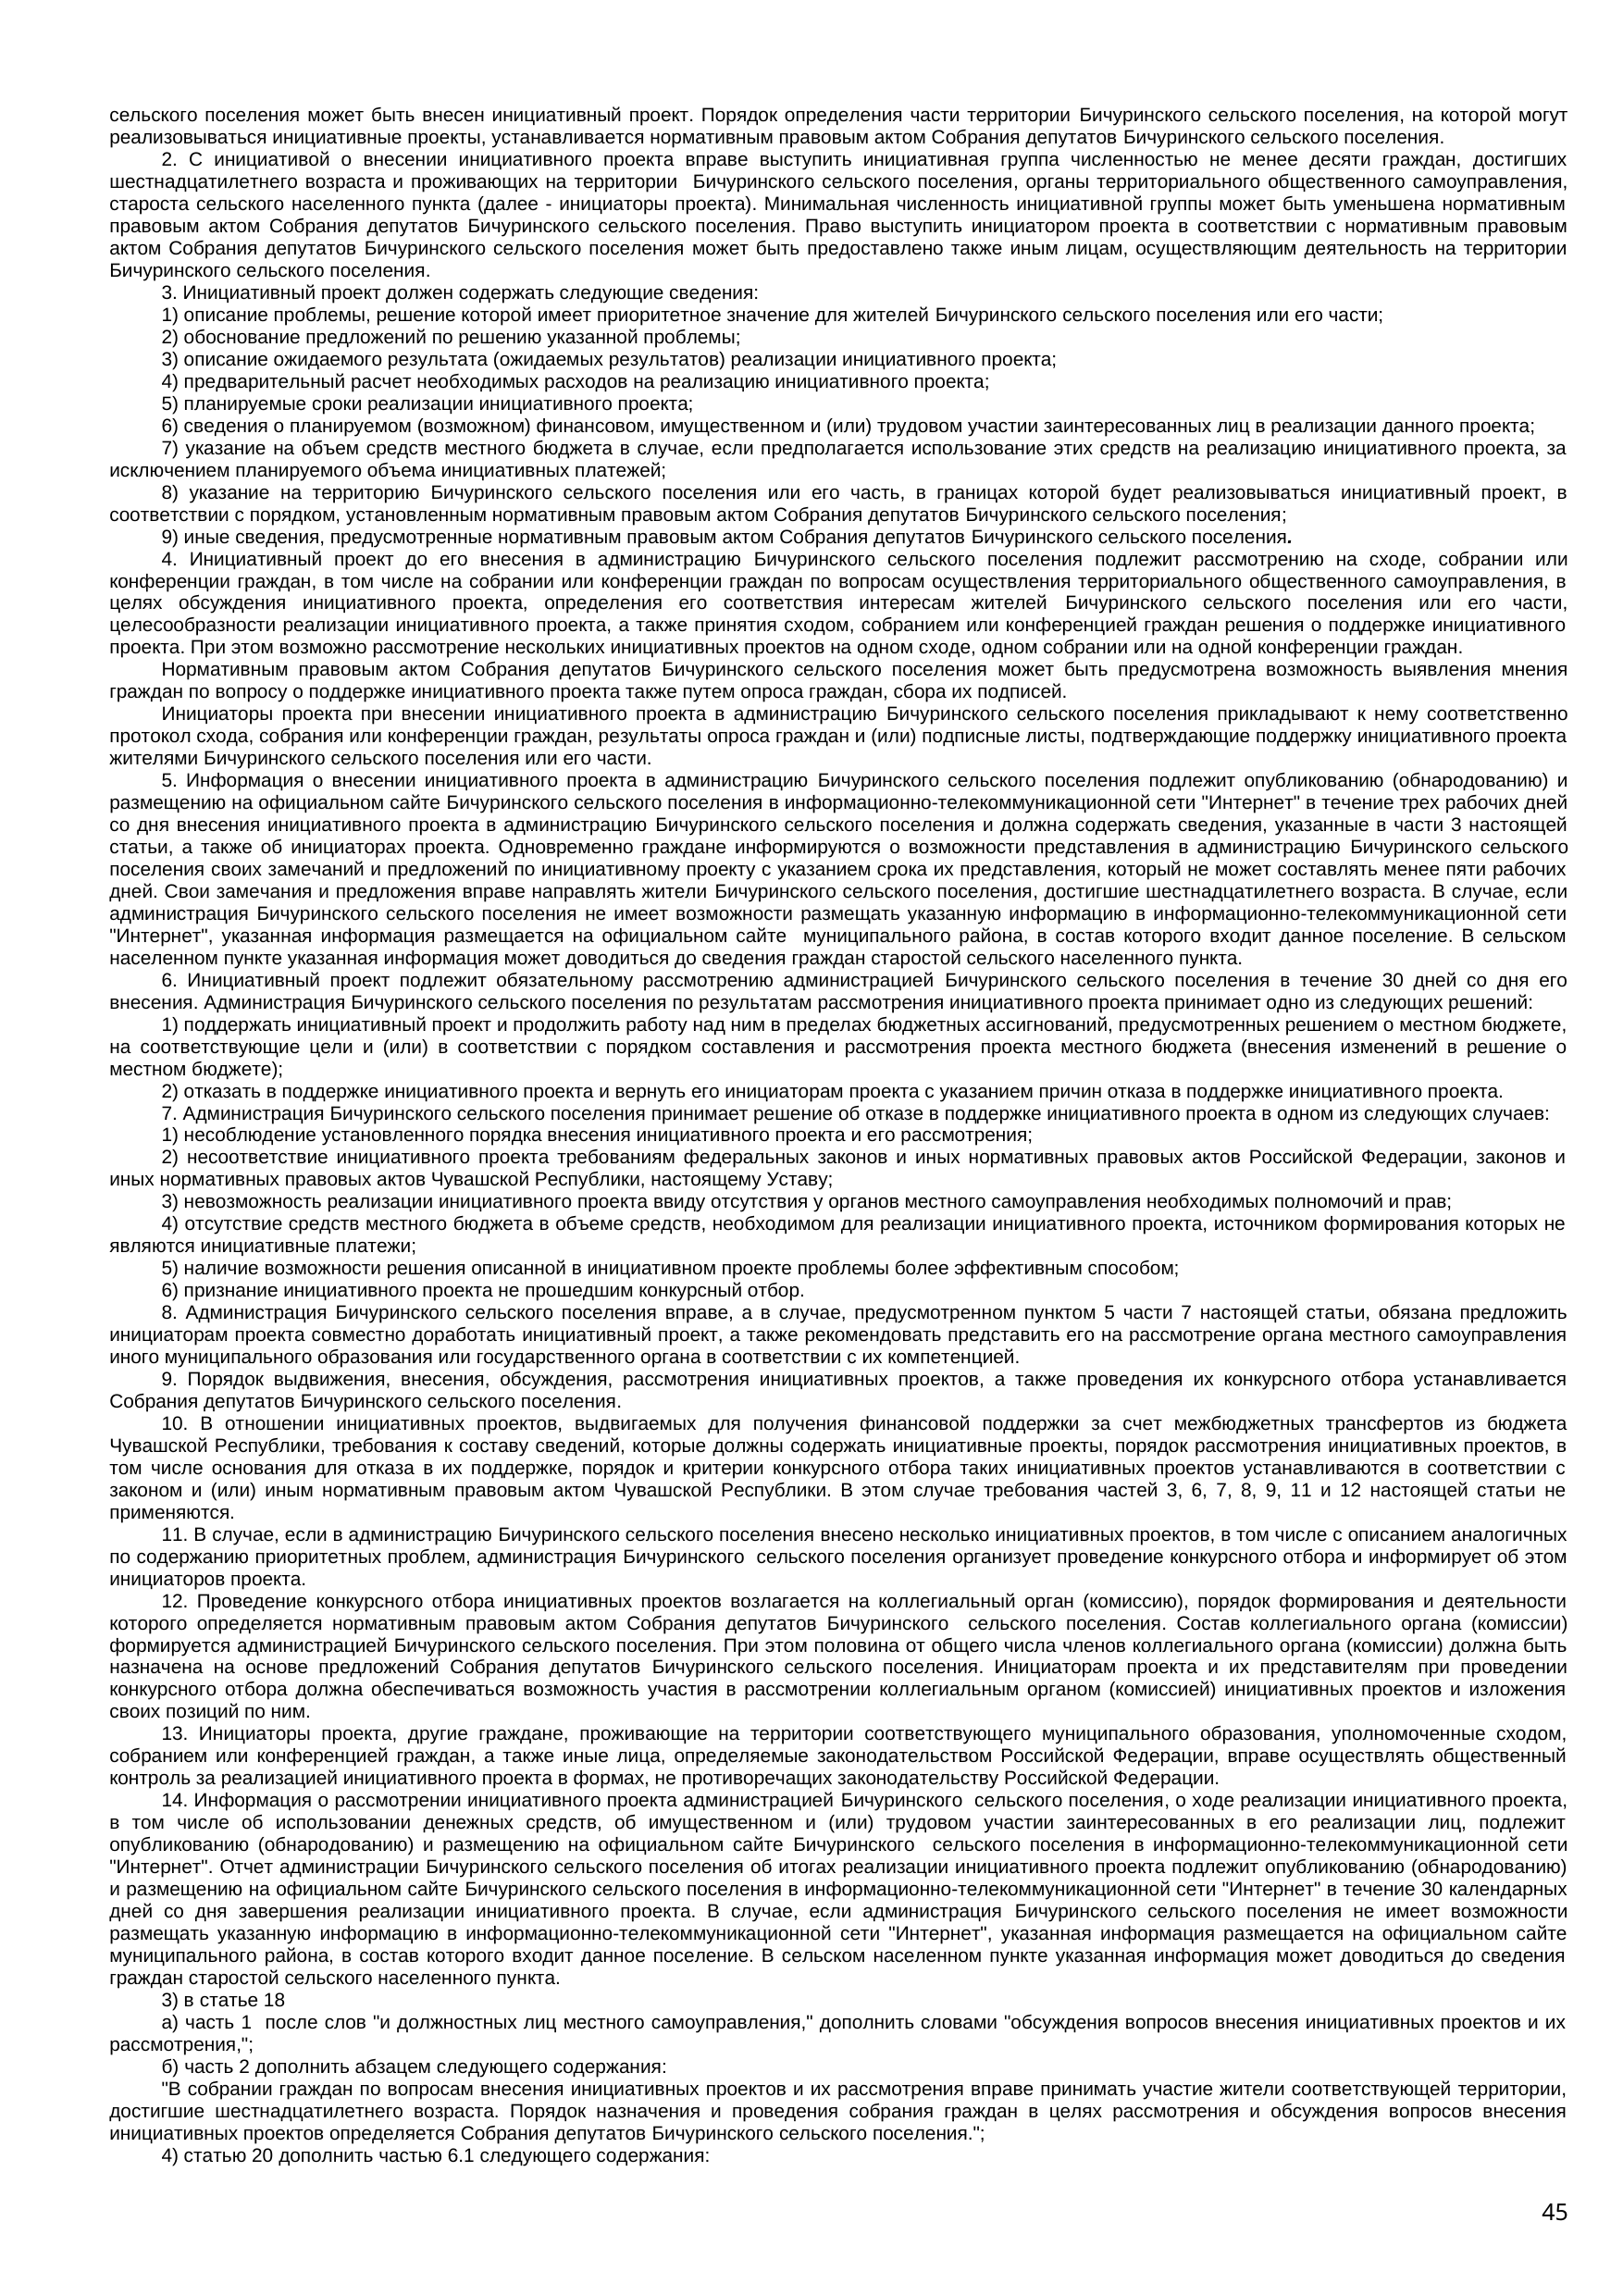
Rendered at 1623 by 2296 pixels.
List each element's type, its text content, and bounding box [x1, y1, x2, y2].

text 9) иные сведения, предусмотренные нормативным правовым актом Собрания депутатов Бичуринского сельского поселения. [109, 525, 1568, 547]
text 13. Инициаторы проекта, другие граждане, проживающие на территории соответствующего муниципального образования, уполномоченные сходом, собранием или конференцией граждан, а также иные лица, определяемые законодательством Российской Федерации, вправе осуществлять общественный контроль за реализацией инициативного проекта в формах, не противоречащих законодательству Российской Федерации. [109, 1722, 1568, 1789]
text 5) наличие возможности решения описанной в инициативном проекте проблемы более эффективным способом; [109, 1257, 1568, 1279]
text 5. Информация о внесении инициативного проекта в администрацию Бичуринского сельского поселения подлежит опубликованию (обнародованию) и размещению на официальном сайте Бичуринского сельского поселения в информационно-телекоммуникационной сети "Интернет" в течение трех рабочих дней со дня внесения инициативного проекта в администрацию Бичуринского сельского поселения и должна содержать сведения, указанные в части 3 настоящей статьи, а также об инициаторах проекта. Одновременно граждане информируются о возможности представления в администрацию Бичуринского сельского поселения своих замечаний и предложений по инициативному проекту с указанием срока их представления, который не может составлять менее пяти рабочих дней. Свои замечания и предложения вправе направлять жители Бичуринского сельского поселения, достигшие шестнадцатилетнего возраста. В случае, если администрация Бичуринского сельского поселения не имеет возможности размещать указанную информацию в информационно-телекоммуникационной сети "Интернет", указанная информация размещается на официальном сайте муниципального района, в состав которого входит данное поселение. В сельском населенном пункте указанная информация может доводиться до сведения граждан старостой сельского населенного пункта. [109, 769, 1568, 969]
text 1) поддержать инициативный проект и продолжить работу над ним в пределах бюджетных ассигнований, предусмотренных решением о местном бюджете, на соответствующие цели и (или) в соответствии с порядком составления и рассмотрения проекта местного бюджета (внесения изменений в решение о местном бюджете); [109, 1012, 1568, 1079]
text "В собрании граждан по вопросам внесения инициативных проектов и их рассмотрения вправе принимать участие жители соответствующей территории, достигшие шестнадцатилетнего возраста. Порядок назначения и проведения собрания граждан в целях рассмотрения и обсуждения вопросов внесения инициативных проектов определяется Собрания депутатов Бичуринского сельского поселения."; [109, 2077, 1568, 2143]
text 3) невозможность реализации инициативного проекта ввиду отсутствия у органов местного самоуправления необходимых полномочий и прав; [109, 1190, 1568, 1212]
text б) часть 2 дополнить абзацем следующего содержания: [109, 2055, 1568, 2077]
text 4) отсутствие средств местного бюджета в объеме средств, необходимом для реализации инициативного проекта, источником формирования которых не являются инициативные платежи; [109, 1212, 1568, 1257]
text 9. Порядок выдвижения, внесения, обсуждения, рассмотрения инициативных проектов, а также проведения их конкурсного отбора устанавливается Собрания депутатов Бичуринского сельского поселения. [109, 1368, 1568, 1412]
text 4) статью 20 дополнить частью 6.1 следующего содержания: [109, 2143, 1568, 2166]
text Нормативным правовым актом Собрания депутатов Бичуринского сельского поселения может быть предусмотрена возможность выявления мнения граждан по вопросу о поддержке инициативного проекта также путем опроса граждан, сбора их подписей. [109, 658, 1568, 702]
text 8. Администрация Бичуринского сельского поселения вправе, а в случае, предусмотренном пунктом 5 части 7 настоящей статьи, обязана предложить инициаторам проекта совместно доработать инициативный проект, а также рекомендовать представить его на рассмотрение органа местного самоуправления иного муниципального образования или государственного органа в соответствии с их компетенцией. [109, 1301, 1568, 1368]
text 7) указание на объем средств местного бюджета в случае, если предполагается использование этих средств на реализацию инициативного проекта, за исключением планируемого объема инициативных платежей; [109, 437, 1568, 480]
text 5) планируемые сроки реализации инициативного проекта; [109, 392, 1568, 415]
text 11. В случае, если в администрацию Бичуринского сельского поселения внесено несколько инициативных проектов, в том числе с описанием аналогичных по содержанию приоритетных проблем, администрация Бичуринского сельского поселения организует проведение конкурсного отбора и информирует об этом инициаторов проекта. [109, 1523, 1568, 1589]
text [109, 104, 1568, 148]
text 3) описание ожидаемого результата (ожидаемых результатов) реализации инициативного проекта; [109, 348, 1568, 370]
text 2) несоответствие инициативного проекта требованиям федеральных законов и иных нормативных правовых актов Российской Федерации, законов и иных нормативных правовых актов Чувашской Республики, настоящему Уставу; [109, 1146, 1568, 1190]
text 2) обоснование предложений по решению указанной проблемы; [109, 326, 1568, 348]
text 1) описание проблемы, решение которой имеет приоритетное значение для жителей Бичуринского сельского поселения или его части; [109, 304, 1568, 326]
text 8) указание на территорию Бичуринского сельского поселения или его часть, в границах которой будет реализовываться инициативный проект, в соответствии с порядком, установленным нормативным правовым актом Собрания депутатов Бичуринского сельского поселения; [109, 480, 1568, 525]
text 7. Администрация Бичуринского сельского поселения принимает решение об отказе в поддержке инициативного проекта в одном из следующих случаев: [109, 1101, 1568, 1123]
text 14. Информация о рассмотрении инициативного проекта администрацией Бичуринского сельского поселения, о ходе реализации инициативного проекта, в том числе об использовании денежных средств, об имущественном и (или) трудовом участии заинтересованных в его реализации лиц, подлежит опубликованию (обнародованию) и размещению на официальном сайте Бичуринского сельского поселения в информационно-телекоммуникационной сети "Интернет". Отчет администрации Бичуринского сельского поселения об итогах реализации инициативного проекта подлежит опубликованию (обнародованию) и размещению на официальном сайте Бичуринского сельского поселения в информационно-телекоммуникационной сети "Интернет" в течение 30 календарных дней со дня завершения реализации инициативного проекта. В случае, если администрация Бичуринского сельского поселения не имеет возможности размещать указанную информацию в информационно-телекоммуникационной сети "Интернет", указанная информация размещается на официальном сайте муниципального района, в состав которого входит данное поселение. В сельском населенном пункте указанная информация может доводиться до сведения граждан старостой сельского населенного пункта. [109, 1789, 1568, 1989]
text 3. Инициативный проект должен содержать следующие сведения: [109, 281, 1568, 304]
text 4) предварительный расчет необходимых расходов на реализацию инициативного проекта; [109, 370, 1568, 392]
text Инициаторы проекта при внесении инициативного проекта в администрацию Бичуринского сельского поселения прикладывают к нему соответственно протокол схода, собрания или конференции граждан, результаты опроса граждан и (или) подписные листы, подтверждающие поддержку инициативного проекта жителями Бичуринского сельского поселения или его части. [109, 702, 1568, 769]
text 3) в статье 18 [109, 1989, 1568, 2011]
text 2) отказать в поддержке инициативного проекта и вернуть его инициаторам проекта с указанием причин отказа в поддержке инициативного проекта. [109, 1079, 1568, 1101]
text 10. В отношении инициативных проектов, выдвигаемых для получения финансовой поддержки за счет межбюджетных трансфертов из бюджета Чувашской Республики, требования к составу сведений, которые должны содержать инициативные проекты, порядок рассмотрения инициативных проектов, в том числе основания для отказа в их поддержке, порядок и критерии конкурсного отбора таких инициативных проектов устанавливаются в соответствии с законом и (или) иным нормативным правовым актом Чувашской Республики. В этом случае требования частей 3, 6, 7, 8, 9, 11 и 12 настоящей статьи не применяются. [109, 1412, 1568, 1523]
text 2. С инициативой о внесении инициативного проекта вправе выступить инициативная группа численностью не менее десяти граждан, достигших шестнадцатилетнего возраста и проживающих на территории Бичуринского сельского поселения, органы территориального общественного самоуправления, староста сельского населенного пункта (далее - инициаторы проекта). Минимальная численность инициативной группы может быть уменьшена нормативным правовым актом Собрания депутатов Бичуринского сельского поселения. Право выступить инициатором проекта в соответствии с нормативным правовым актом Собрания депутатов Бичуринского сельского поселения может быть предоставлено также иным лицам, осуществляющим деятельность на территории Бичуринского сельского поселения. [109, 148, 1568, 281]
text 4. Инициативный проект до его внесения в администрацию Бичуринского сельского поселения подлежит рассмотрению на сходе, собрании или конференции граждан, в том числе на собрании или конференции граждан по вопросам осуществления территориального общественного самоуправления, в целях обсуждения инициативного проекта, определения его соответствия интересам жителей Бичуринского сельского поселения или его части, целесообразности реализации инициативного проекта, а также принятия сходом, собранием или конференцией граждан решения о поддержке инициативного проекта. При этом возможно рассмотрение нескольких инициативных проектов на одном сходе, одном собрании или на одной конференции граждан. [109, 547, 1568, 658]
text 12. Проведение конкурсного отбора инициативных проектов возлагается на коллегиальный орган (комиссию), порядок формирования и деятельности которого определяется нормативным правовым актом Собрания депутатов Бичуринского сельского поселения. Состав коллегиального органа (комиссии) формируется администрацией Бичуринского сельского поселения. При этом половина от общего числа членов коллегиального органа (комиссии) должна быть назначена на основе предложений Собрания депутатов Бичуринского сельского поселения. Инициаторам проекта и их представителям при проведении конкурсного отбора должна обеспечиваться возможность участия в рассмотрении коллегиальным органом (комиссией) инициативных проектов и изложения своих позиций по ним. [109, 1589, 1568, 1722]
text 6) сведения о планируемом (возможном) финансовом, имущественном и (или) трудовом участии заинтересованных лиц в реализации данного проекта; [109, 415, 1568, 437]
text 1) несоблюдение установленного порядка внесения инициативного проекта и его рассмотрения; [109, 1123, 1568, 1146]
text 6. Инициативный проект подлежит обязательному рассмотрению администрацией Бичуринского сельского поселения в течение 30 дней со дня его внесения. Администрация Бичуринского сельского поселения по результатам рассмотрения инициативного проекта принимает одно из следующих решений: [109, 969, 1568, 1012]
text 6) признание инициативного проекта не прошедшим конкурсный отбор. [109, 1279, 1568, 1301]
text а) часть 1 после слов "и должностных лиц местного самоуправления," дополнить словами "обсуждения вопросов внесения инициативных проектов и их рассмотрения,"; [109, 2011, 1568, 2055]
